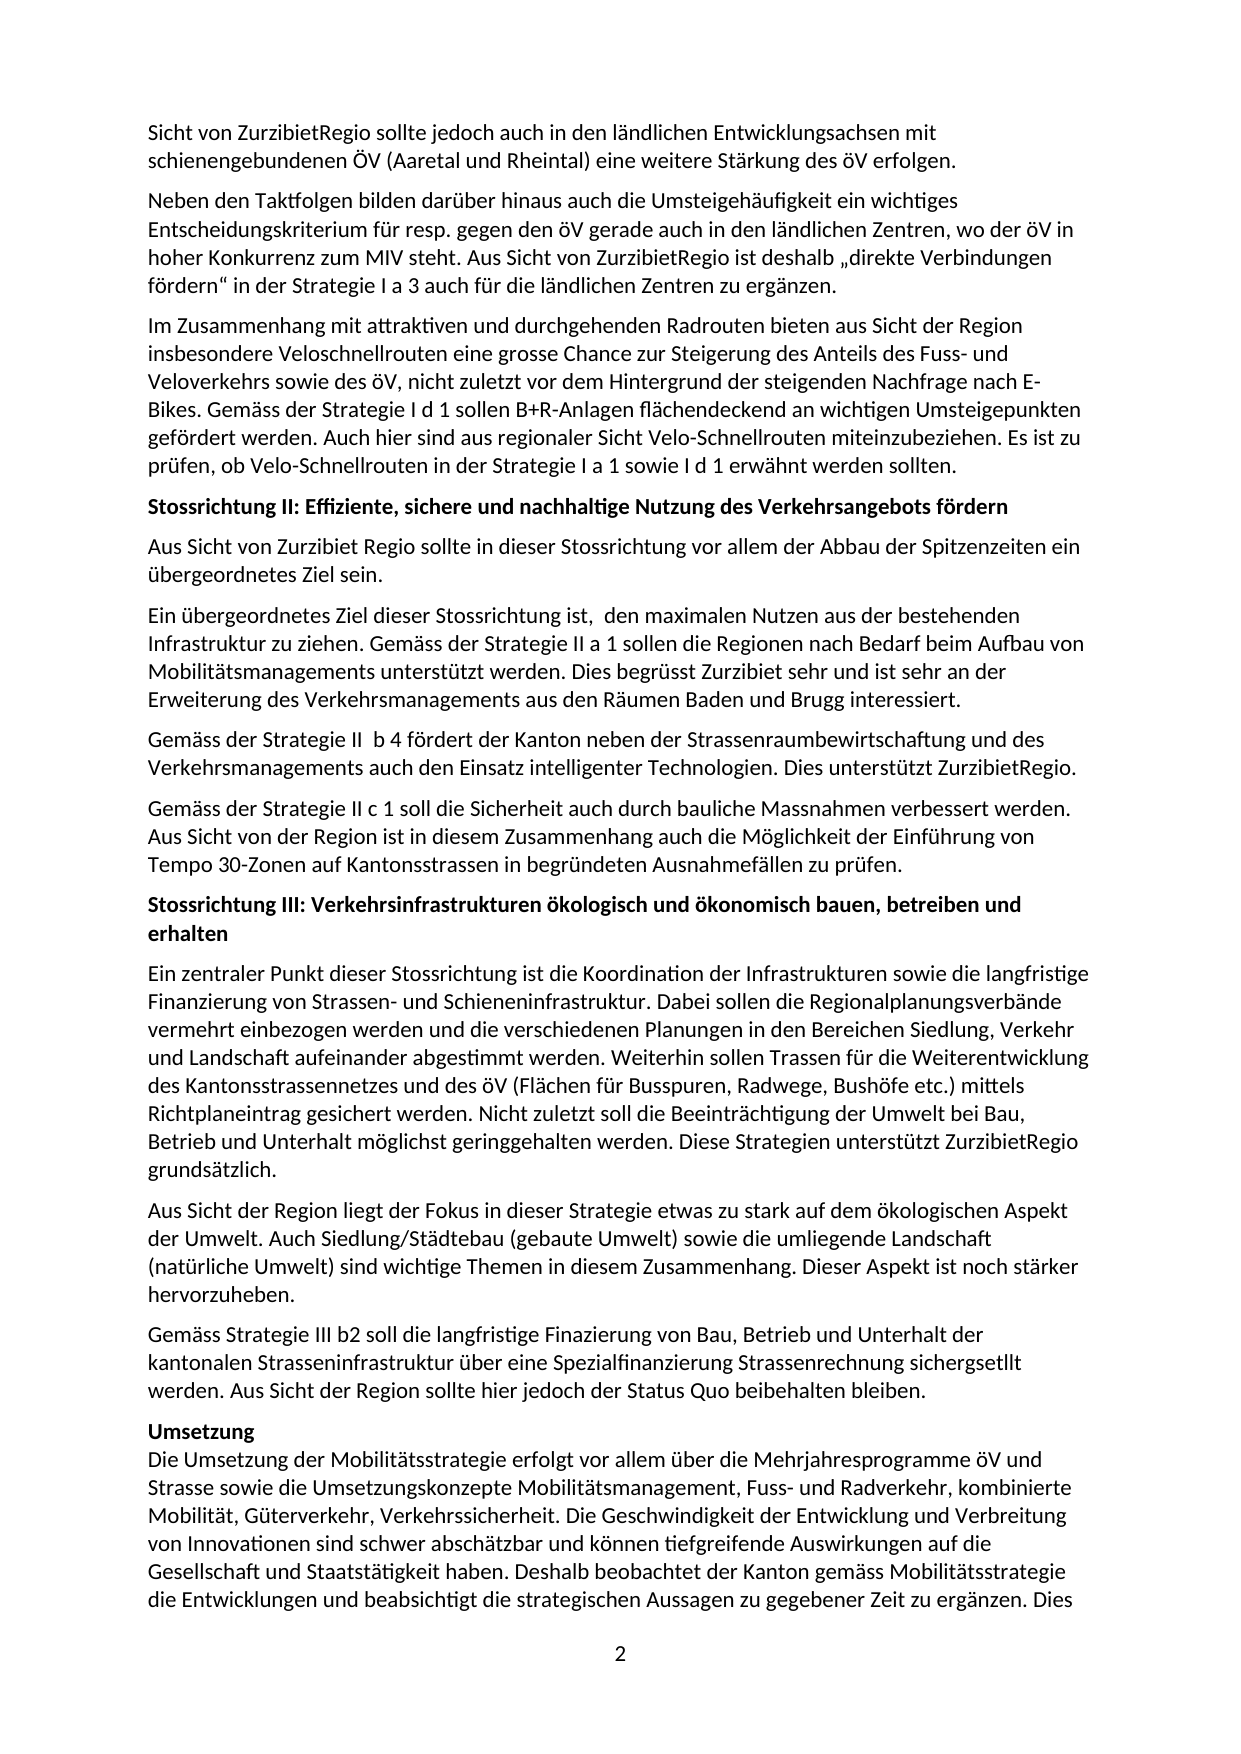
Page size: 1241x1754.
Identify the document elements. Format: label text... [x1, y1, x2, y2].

text Aus Sicht der Region liegt der Fokus in dieser Strategie etwas zu stark auf dem ökologischen Aspekt der Umwelt. Auch Siedlung/Städtebau (gebaute Umwelt) sowie die umliegende Landschaft (natürliche Umwelt) sind wichtige Themen in diesem Zusammenhang. Dieser Aspekt ist noch stärker hervorzuheben. [148, 1196, 1092, 1308]
text Im Zusammenhang mit attraktiven und durchgehenden Radrouten bieten aus Sicht der Region insbesondere Veloschnellrouten eine grosse Chance zur Steigerung des Anteils des Fuss- und Veloverkehrs sowie des öV, nicht zuletzt vor dem Hintergrund der steigenden Nachfrage nach E-Bikes. Gemäss der Strategie I d 1 sollen B+R-Anlagen flächendeckend an wichtigen Umsteigepunkten gefördert werden. Auch hier sind aus regionaler Sicht Velo-Schnellrouten miteinzubeziehen. Es ist zu prüfen, ob Velo-Schnellrouten in der Strategie I a 1 sowie I d 1 erwähnt werden sollten. [148, 311, 1092, 479]
text Stossrichtung II: Effiziente, sichere und nachhaltige Nutzung des Verkehrsangebots fördern [148, 492, 1092, 520]
text Gemäss Strategie III b2 soll die langfristige Finazierung von Bau, Betrieb und Unterhalt der kantonalen Strasseninfrastruktur über eine Spezialfinanzierung Strassenrechnung sichergsetllt werden. Aus Sicht der Region sollte hier jedoch der Status Quo beibehalten bleiben. [148, 1320, 1092, 1404]
text Neben den Taktfolgen bilden darüber hinaus auch die Umsteigehäufigkeit ein wichtiges Entscheidungskriterium für resp. gegen den öV gerade auch in den ländlichen Zentren, wo der öV in hoher Konkurrenz zum MIV steht. Aus Sicht von ZurzibietRegio ist deshalb „direkte Verbindungen fördern“ in der Strategie I a 3 auch für die ländlichen Zentren zu ergänzen. [148, 187, 1092, 299]
text Stossrichtung III: Verkehrsinfrastrukturen ökologisch und ökonomisch bauen, betreiben und erhalten [148, 891, 1092, 947]
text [148, 118, 1092, 174]
text Ein übergeordnetes Ziel dieser Stossrichtung ist, den maximalen Nutzen aus der bestehenden Infrastruktur zu ziehen. Gemäss der Strategie II a 1 sollen die Regionen nach Bedarf beim Aufbau von Mobilitätsmanagements unterstützt werden. Dies begrüsst Zurzibiet sehr und ist sehr an der Erweiterung des Verkehrsmanagements aus den Räumen Baden und Brugg interessiert. [148, 601, 1092, 713]
text Gemäss der Strategie II b 4 fördert der Kanton neben der Strassenraumbewirtschaftung und des Verkehrsmanagements auch den Einsatz intelligenter Technologien. Dies unterstützt ZurzibietRegio. [148, 726, 1092, 782]
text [148, 1445, 1092, 1613]
text Umsetzung [148, 1417, 1092, 1445]
text Aus Sicht von Zurzibiet Regio sollte in dieser Stossrichtung vor allem der Abbau der Spitzenzeiten ein übergeordnetes Ziel sein. [148, 532, 1092, 588]
text Ein zentraler Punkt dieser Stossrichtung ist die Koordination der Infrastrukturen sowie die langfristige Finanzierung von Strassen- und Schieneninfrastruktur. Dabei sollen die Regionalplanungsverbände vermehrt einbezogen werden und die verschiedenen Planungen in den Bereichen Siedlung, Verkehr und Landschaft aufeinander abgestimmt werden. Weiterhin sollen Trassen für die Weiterentwicklung des Kantonsstrassennetzes und des öV (Flächen für Busspuren, Radwege, Bushöfe etc.) mittels Richtplaneintrag gesichert werden. Nicht zuletzt soll die Beeinträchtigung der Umwelt bei Bau, Betrieb und Unterhalt möglichst geringgehalten werden. Diese Strategien unterstützt ZurzibietRegio grundsätzlich. [148, 959, 1092, 1183]
text Gemäss der Strategie II c 1 soll die Sicherheit auch durch bauliche Massnahmen verbessert werden. Aus Sicht von der Region ist in diesem Zusammenhang auch die Möglichkeit der Einführung von Tempo 30-Zonen auf Kantonsstrassen in begründeten Ausnahmefällen zu prüfen. [148, 794, 1092, 878]
